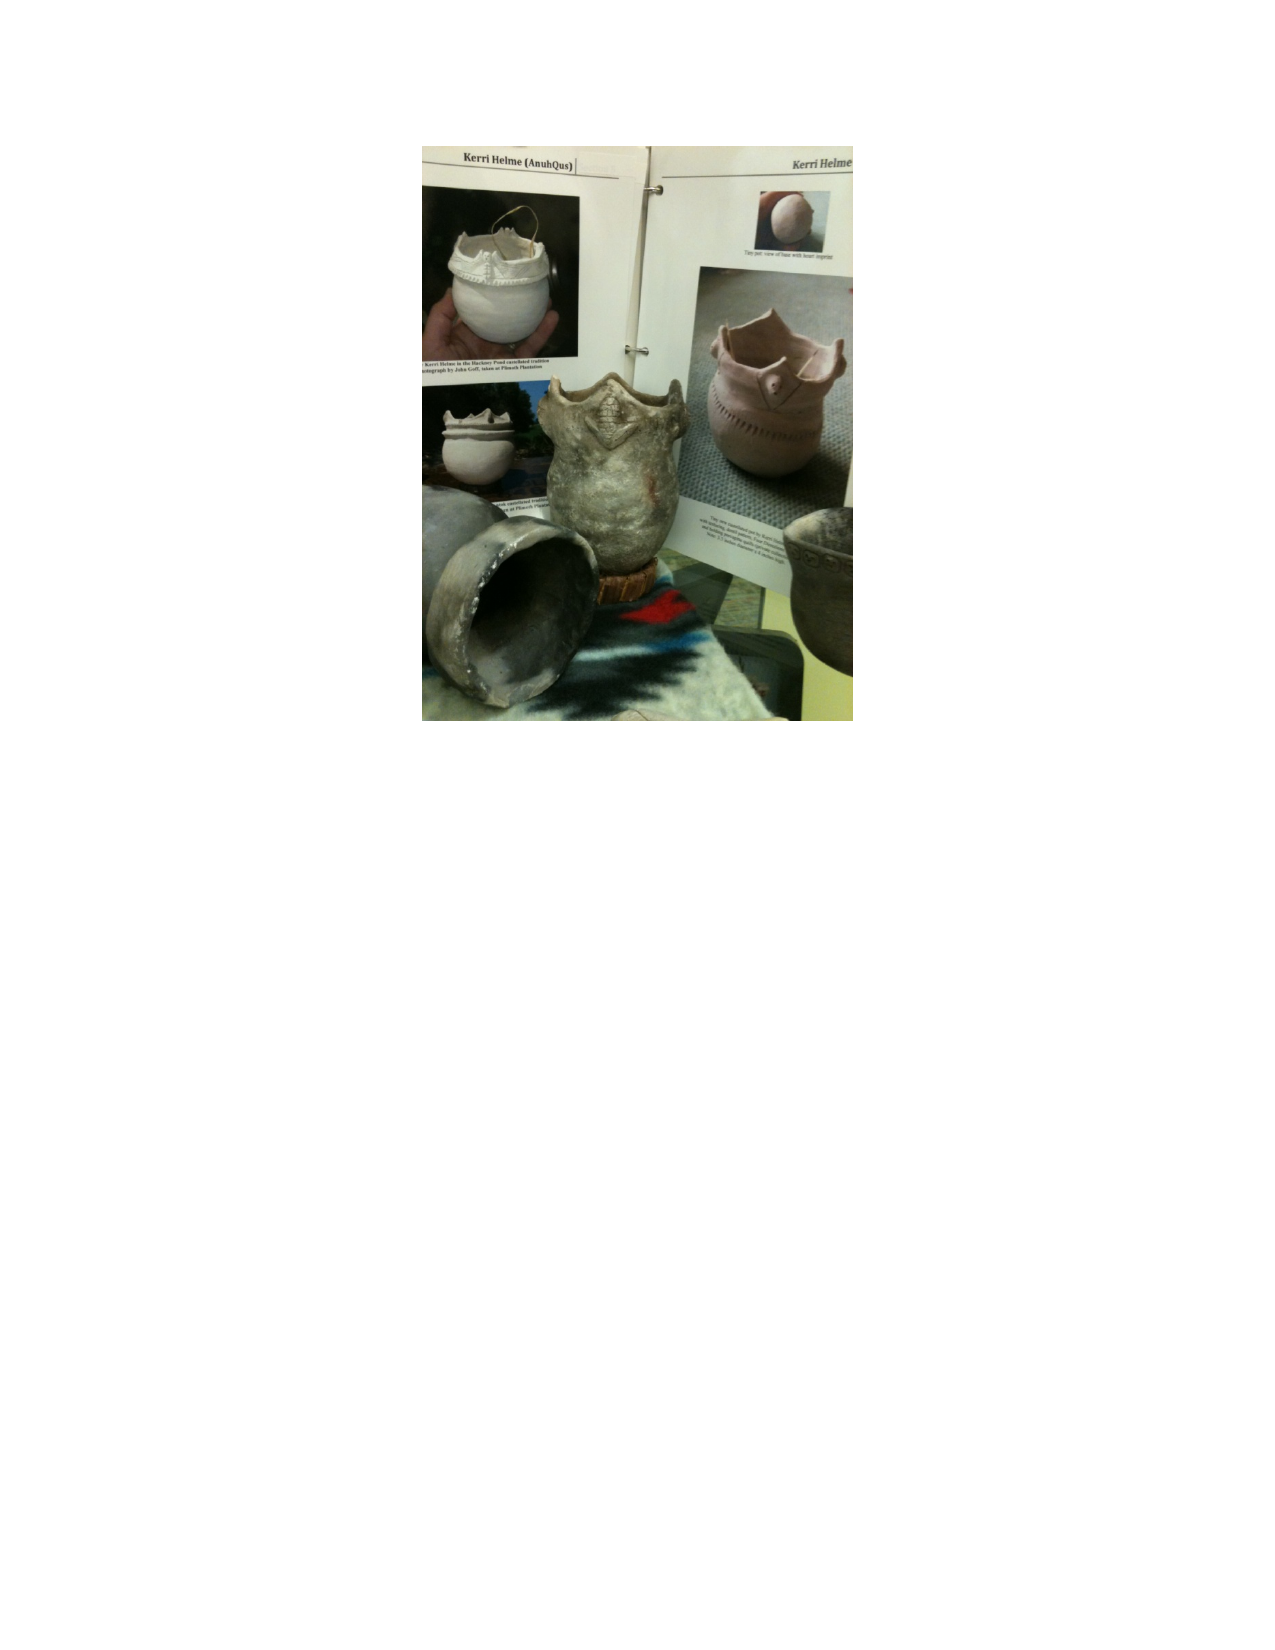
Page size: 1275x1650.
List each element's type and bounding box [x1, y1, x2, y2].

picture [422, 146, 853, 721]
